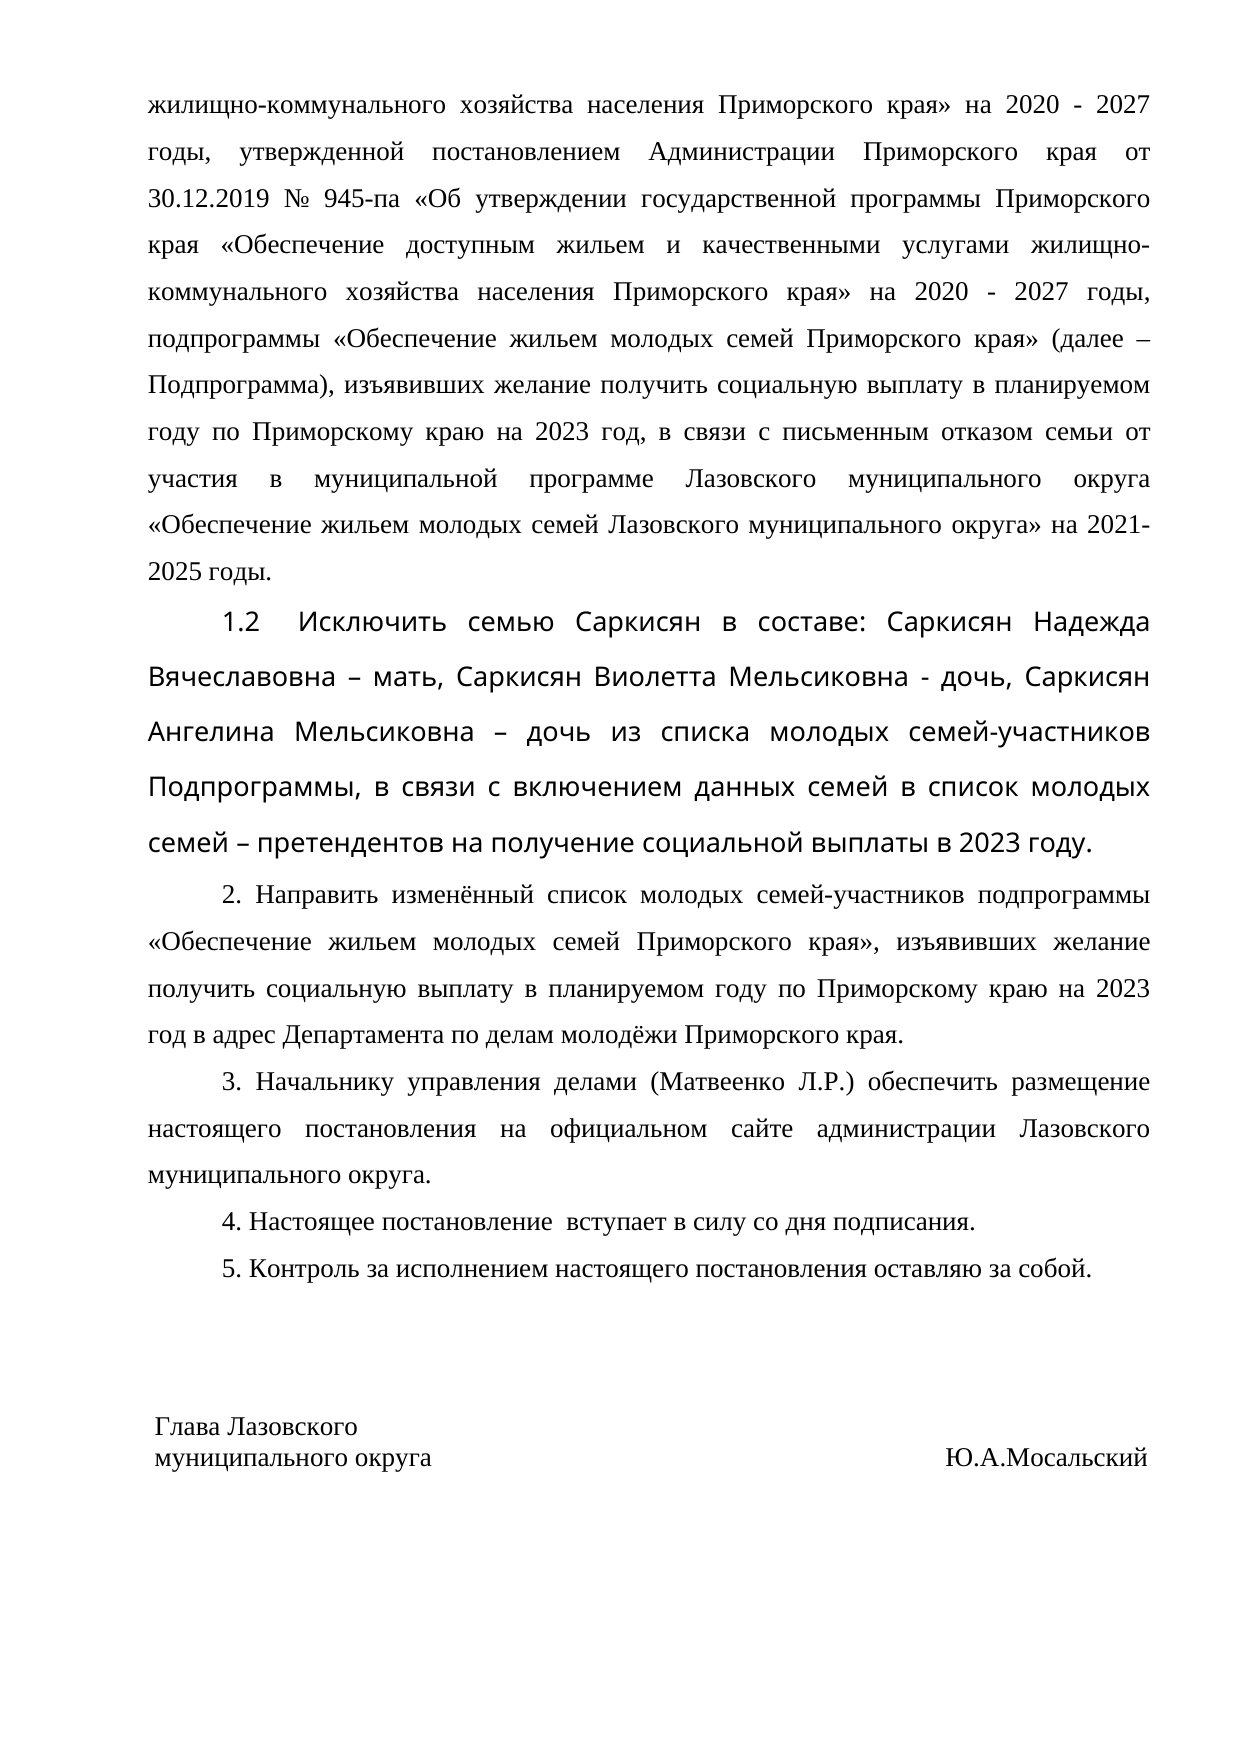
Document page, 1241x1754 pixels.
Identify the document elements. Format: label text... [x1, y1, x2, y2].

text 3. Начальнику управления делами (Матвеенко Л.Р.) обеспечить размещение настоящего постановления на официальном сайте администрации Лазовского муниципального округа. [148, 1065, 1152, 1190]
text муниципального округа Ю.А.Мосальский [148, 1441, 1152, 1472]
text Глава Лазовского [148, 1410, 1152, 1441]
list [148, 89, 1152, 586]
text 5. Контроль за исполнением настоящего постановления оставляю за собой. [148, 1252, 1152, 1283]
list Исключить семью Саркисян в составе: Саркисян Надежда Вячеславовна – мать, Саркисян Виолетта Мельсиковна - дочь, Саркисян Ангелина Мельсиковна – дочь из списка молодых семей-участников Подпрограммы, в связи с включением данных семей в список молодых семей – претендентов на получение социальной выплаты в 2023 году. [148, 602, 1152, 860]
text 2. Направить изменённый список молодых семей-участников подпрограммы «Обеспечение жильем молодых семей Приморского края», изъявивших желание получить социальную выплату в планируемом году по Приморскому краю на 2023 год в адрес Департамента по делам молодёжи Приморского края. [148, 878, 1152, 1050]
text 4. Настоящее постановление вступает в силу со дня подписания. [148, 1205, 1152, 1236]
